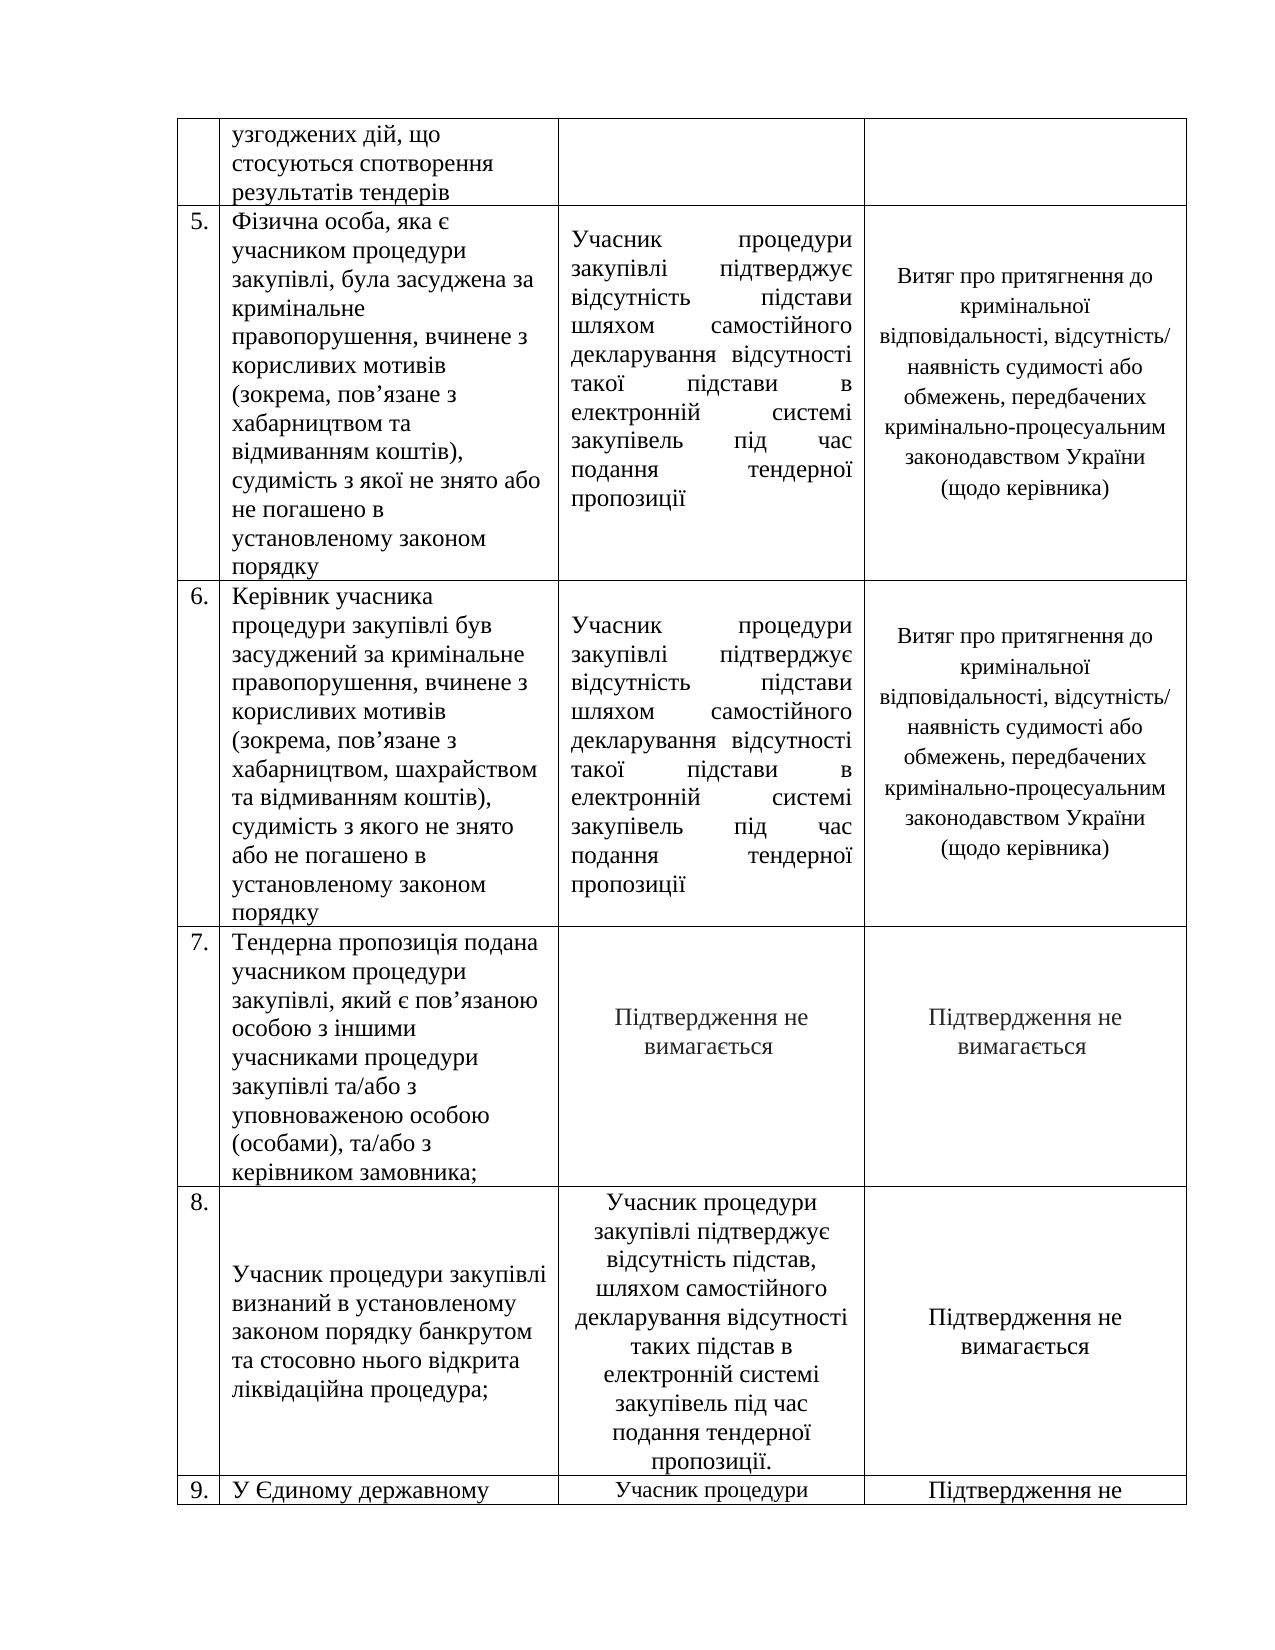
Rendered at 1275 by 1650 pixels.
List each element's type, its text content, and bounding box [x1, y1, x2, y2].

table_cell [559, 1476, 864, 1504]
table_cell Підтвердження не вимагається [865, 927, 1186, 1186]
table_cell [865, 1476, 1186, 1504]
table_cell Керівник учасника процедури закупівлі був засуджений за кримінальне правопорушення, вчинене з корисливих мотивів (зокрема, пов’язане з хабарництвом, шахрайством та відмиванням коштів), судимість з якого не знято або не погашено в установленому законом порядку [220, 581, 558, 926]
table_cell Фізична особа, яка є учасником процедури закупівлі, була засуджена за кримінальне правопорушення, вчинене з корисливих мотивів (зокрема, пов’язане з хабарництвом та відмиванням коштів), судимість з якої не знято або не погашено в установленому законом порядку [220, 206, 558, 580]
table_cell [220, 119, 558, 205]
table_cell 7. [178, 927, 219, 1186]
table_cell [220, 1476, 558, 1504]
table_cell Учасник процедури закупівлі визнаний в установленому законом порядку банкрутом та стосовно нього відкрита ліквідаційна процедура; [220, 1187, 558, 1474]
table_cell 5. [178, 206, 219, 580]
table_cell Витяг про притягнення до кримінальної відповідальності, відсутність/ наявність судимості або обмежень, передбачених кримінально-процесуальним законодавством України (щодо керівника) [865, 206, 1186, 580]
table_cell Підтвердження не вимагається [559, 927, 864, 1186]
table_cell Підтвердження не вимагається [865, 1187, 1186, 1474]
table_cell 8. [178, 1187, 219, 1474]
table_cell Витяг про притягнення до кримінальної відповідальності, відсутність/ наявність судимості або обмежень, передбачених кримінально-процесуальним законодавством України (щодо керівника) [865, 581, 1186, 926]
table_cell 4. [178, 119, 219, 205]
table_cell Тендерна пропозиція подана учасником процедури закупівлі, який є пов’язаною особою з іншими учасниками процедури закупівлі та/або з уповноваженою особою (особами), та/або з керівником замовника; [220, 927, 558, 1186]
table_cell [559, 119, 864, 205]
table_cell 9. [178, 1476, 219, 1504]
table_cell 6. [178, 581, 219, 926]
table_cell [865, 119, 1186, 205]
